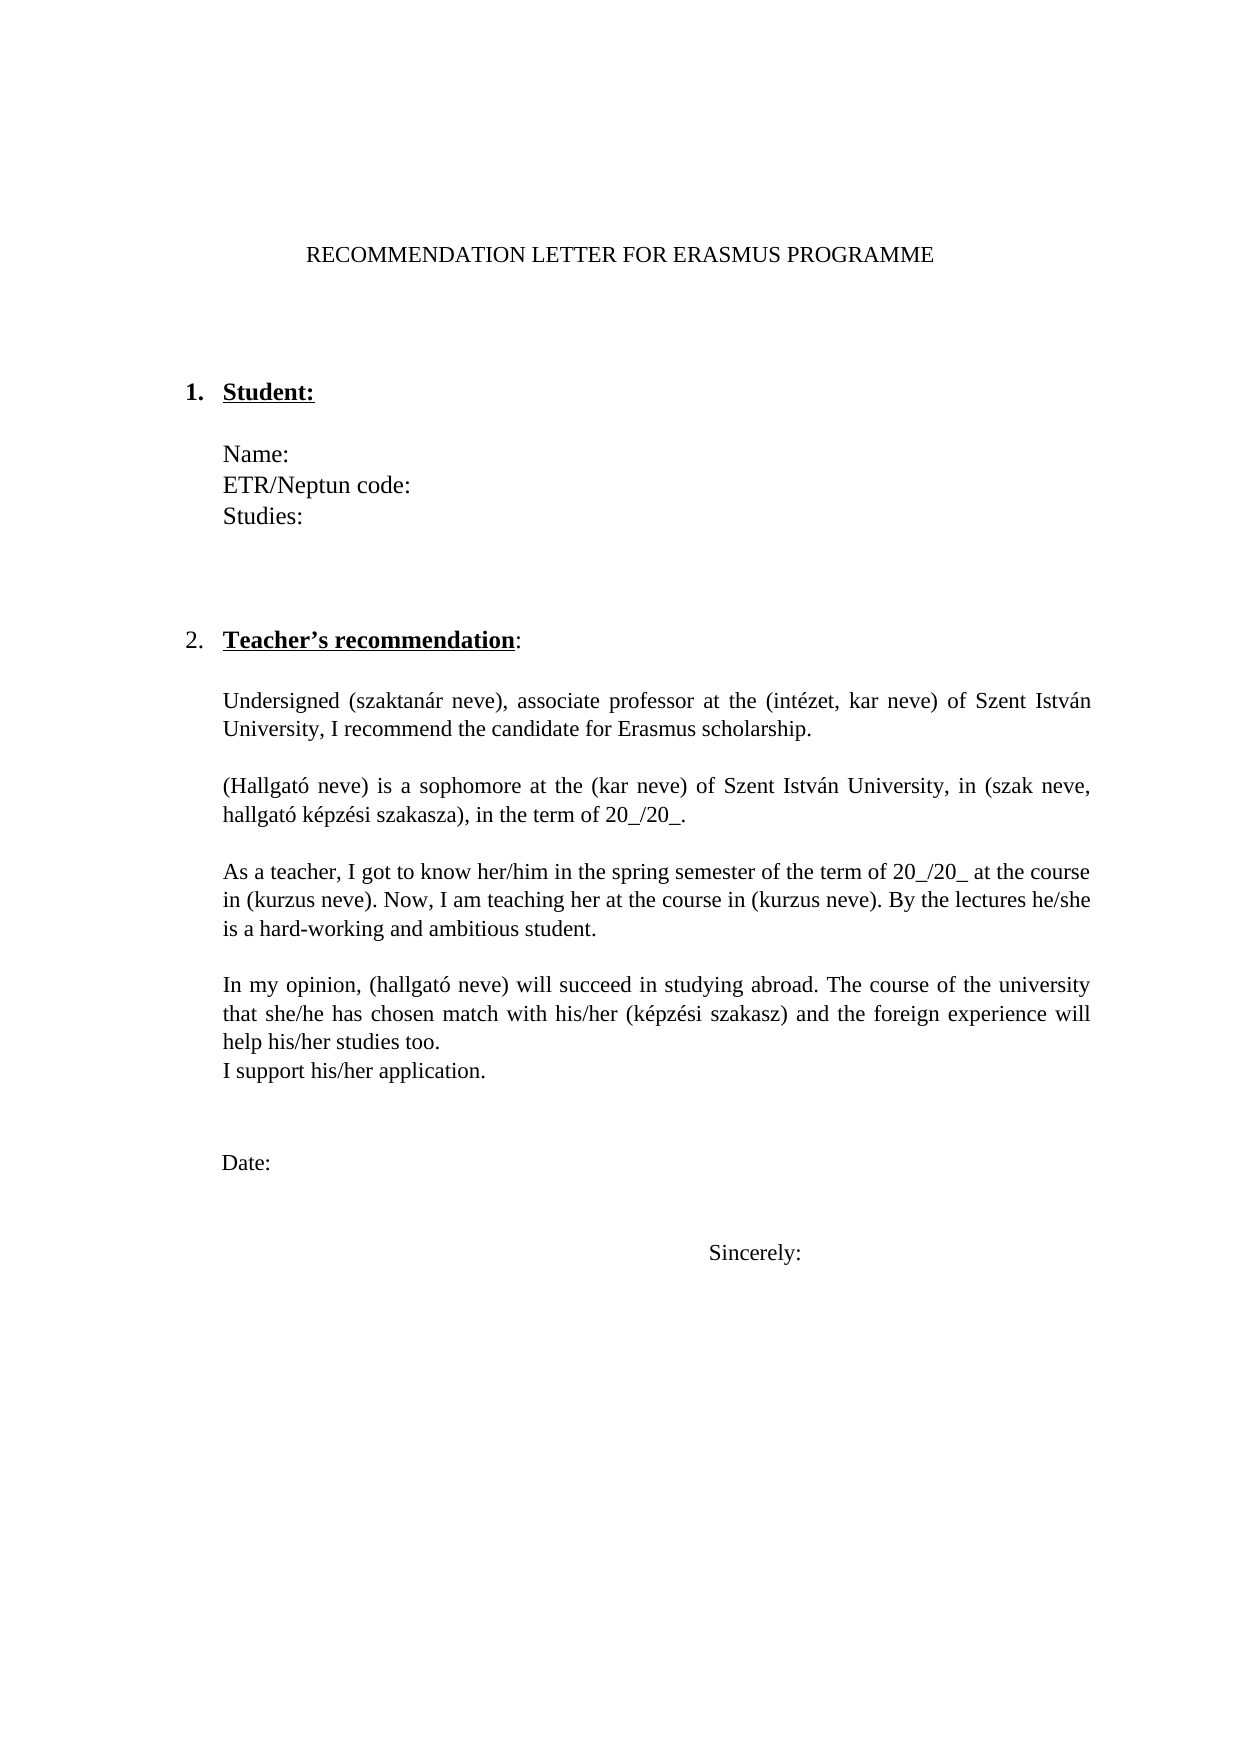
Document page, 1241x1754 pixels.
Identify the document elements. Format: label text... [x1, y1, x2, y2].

list I support his/her application. [223, 1057, 1093, 1083]
text RECOMMENDATION LETTER FOR ERASMUS PROGRAMME [148, 241, 1093, 268]
text Date: [148, 1149, 1093, 1175]
list (Hallgató neve) is a sophomore at the (kar neve) of Szent István University, in (szak neve, hallgató képzési szakasza), in the term of 20_/20_. [223, 772, 1093, 827]
list Teacher’s recommendation: [185, 625, 1093, 654]
list As a teacher, I got to know her/him in the spring semester of the term of 20_/20_ at the course in (kurzus neve). Now, I am teaching her at the course in (kurzus neve). By the lectures he/she is a hard-working and ambitious student. [223, 858, 1093, 941]
list Name: [223, 439, 1093, 467]
list Student: [185, 377, 1093, 405]
list Undersigned (szaktanár neve), associate professor at the (intézet, kar neve) of Szent István University, I recommend the candidate for Erasmus scholarship. [223, 687, 1093, 742]
text Sincerely: [635, 1239, 1093, 1265]
list Studies: [223, 501, 1093, 529]
list In my opinion, (hallgató neve) will succeed in studying abroad. The course of the university that she/he has chosen match with his/her (képzési szakasz) and the foreign experience will help his/her studies too. [223, 971, 1093, 1055]
list ETR/Neptun code: [223, 470, 1093, 498]
